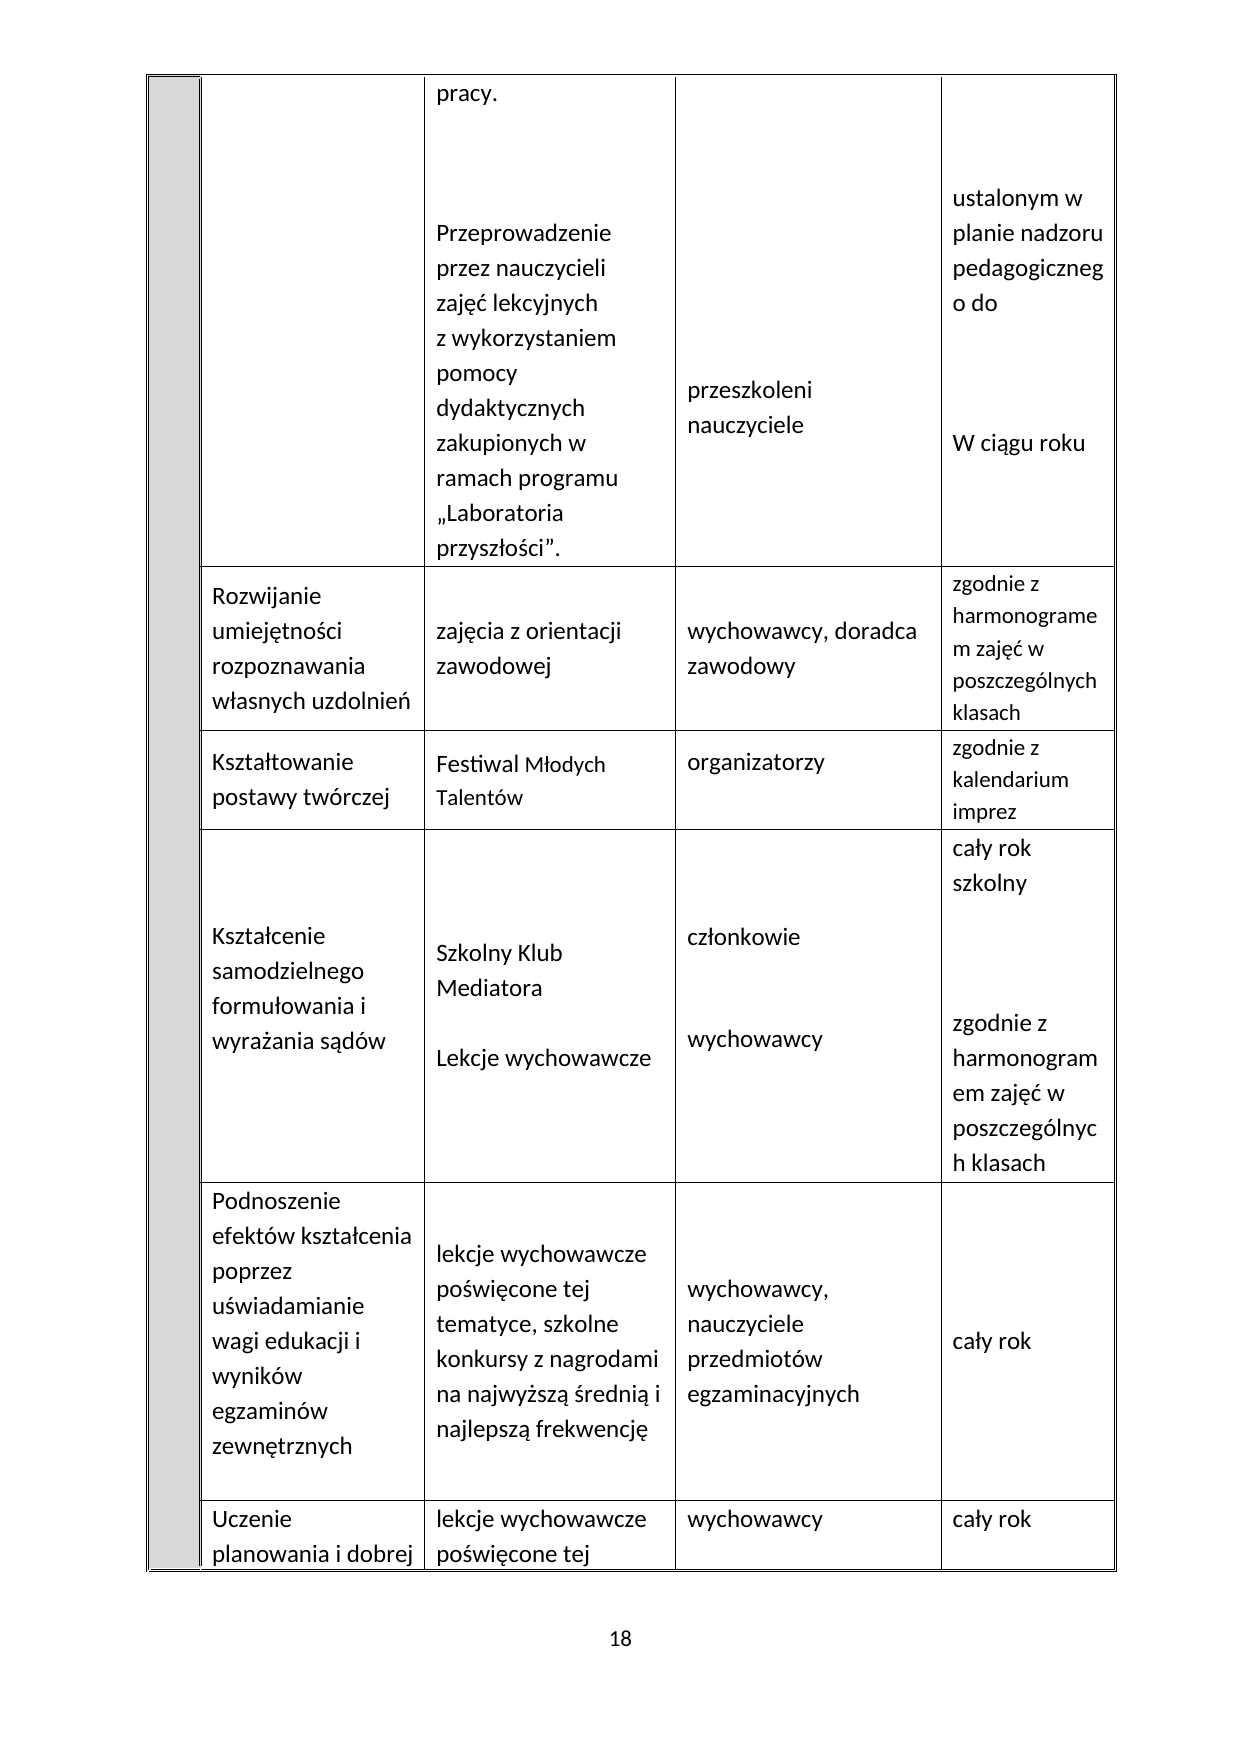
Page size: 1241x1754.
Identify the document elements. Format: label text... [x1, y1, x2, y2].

table_cell cały rok [942, 1501, 1114, 1568]
table_cell Podnoszenie efektów kształcenia poprzez uświadamianie wagi edukacji i wyników egzaminów zewnętrznych [202, 1183, 424, 1500]
table_cell Festiwal Młodych Talentów [425, 731, 675, 829]
table_cell zgodnie z kalendarium imprez [942, 731, 1114, 829]
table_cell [201, 75, 425, 566]
table_cell Rozwijanie umiejętności rozpoznawania własnych uzdolnień [202, 567, 424, 730]
table_cell lekcje wychowawcze poświęcone tej tematyce, szkolne konkursy z nagrodami na najwyższą średnią i najlepszą frekwencję [425, 1183, 675, 1500]
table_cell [676, 75, 941, 566]
table_cell cały rok szkolny zgodnie z harmonogramem zajęć w poszczególnych klasach [942, 830, 1114, 1182]
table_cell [941, 75, 1114, 566]
table_cell wychowawcy, doradca zawodowy [676, 567, 941, 730]
table_cell wychowawcy [676, 1501, 941, 1568]
table_cell cały rok [942, 1183, 1114, 1500]
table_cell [201, 1501, 424, 1568]
table_cell Szkolny Klub Mediatora Lekcje wychowawcze [425, 830, 675, 1182]
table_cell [425, 1501, 675, 1568]
table_cell Kształtowanie postawy twórczej [202, 731, 424, 829]
table_cell Kształcenie samodzielnego formułowania i wyrażania sądów [202, 830, 424, 1182]
table_cell członkowie wychowawcy [676, 830, 941, 1182]
table_cell zajęcia z orientacji zawodowej [425, 567, 675, 730]
table_cell organizatorzy [676, 731, 941, 829]
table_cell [425, 75, 676, 566]
table_cell wychowawcy, nauczyciele przedmiotów egzaminacyjnych [676, 1183, 941, 1500]
table_cell zgodnie z harmonogramem zajęć w poszczególnych klasach [942, 567, 1114, 730]
